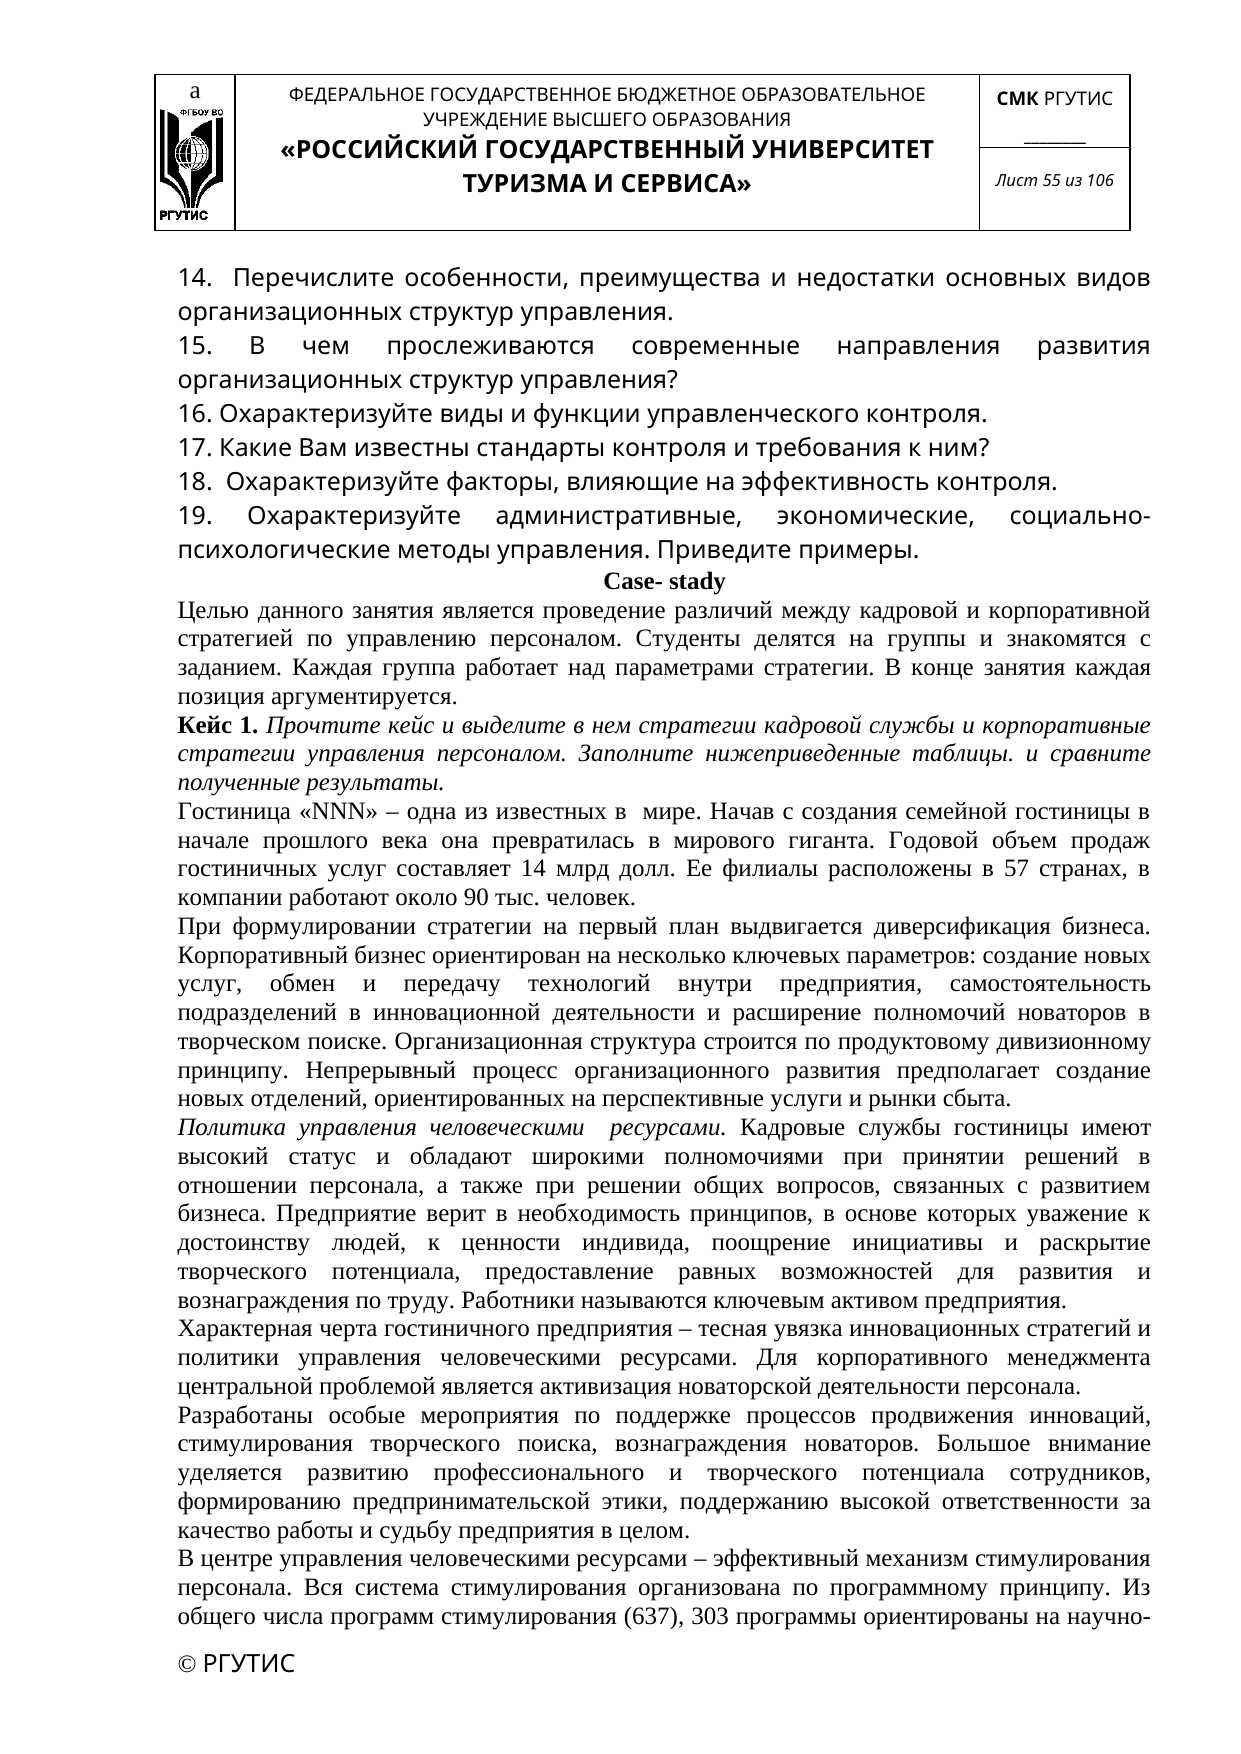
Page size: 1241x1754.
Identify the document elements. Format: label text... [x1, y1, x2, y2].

text 15. В чем прослеживаются современные направления развития организационных структур управления? [177, 327, 1152, 396]
text Разработаны особые мероприятия по поддержке процессов продвижения инноваций, стимулирования творческого поиска, вознаграждения новаторов. Большое внимание уделяется развитию профессионального и творческого потенциала сотрудников, формированию предпринимательской этики, поддержанию высокой ответственности за качество работы и судьбу предприятия в целом. [177, 1400, 1152, 1543]
text Целью данного занятия является проведение различий между кадровой и корпоративной стратегией по управлению персоналом. Студенты делятся на группы и знакомятся с заданием. Каждая группа работает над параметрами стратегии. В конце занятия каждая позиция аргументируется. [177, 595, 1152, 710]
text Case- stady [177, 566, 1152, 595]
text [177, 1543, 1152, 1630]
text 16. Охарактеризуйте виды и функции управленческого контроля. [177, 396, 1152, 430]
text При формулировании стратегии на первый план выдвигается диверсификация бизнеса. Корпоративный бизнес ориентирован на несколько ключевых параметров: создание новых услуг, обмен и передачу технологий внутри предприятия, самостоятельность подразделений в инновационной деятельности и расширение полномочий новаторов в творческом поиске. Организационная структура строится по продуктовому дивизионному принципу. Непрерывный процесс организационного развития предполагает создание новых отделений, ориентированных на перспективные услуги и рынки сбыта. [177, 911, 1152, 1112]
text 14. Перечислите особенности, преимущества и недостатки основных видов организационных структур управления. [177, 259, 1152, 327]
text 18. Охарактеризуйте факторы, влияющие на эффективность контроля. [177, 464, 1152, 498]
text Гостиница «NNN» – одна из известных в мире. Начав с создания семейной гостиницы в начале прошлого века она превратилась в мирового гиганта. Годовой объем продаж гостиничных услуг составляет 14 млрд долл. Ее филиалы расположены в 57 странах, в компании работают около 90 тыс. человек. [177, 796, 1152, 911]
text Политика управления человеческими ресурсами. Кадровые службы гостиницы имеют высокий статус и обладают широкими полномочиями при принятии решений в отношении персонала, а также при решении общих вопросов, связанных с развитием бизнеса. Предприятие верит в необходимость принципов, в основе которых уважение к достоинству людей, к ценности индивида, поощрение инициативы и раскрытие творческого потенциала, предоставление равных возможностей для развития и вознаграждения по труду. Работники называются ключевым активом предприятия. [177, 1112, 1152, 1313]
text 19. Охарактеризуйте административные, экономические, социально-психологические методы управления. Приведите примеры. [177, 498, 1152, 566]
text 17. Какие Вам известны стандарты контроля и требования к ним? [177, 430, 1152, 464]
text Характерная черта гостиничного предприятия – тесная увязка инновационных стратегий и политики управления человеческими ресурсами. Для корпоративного менеджмента центральной проблемой является активизация новаторской деятельности персонала. [177, 1313, 1152, 1400]
text Кейс 1. Прочтите кейс и выделите в нем стратегии кадровой службы и корпоративные стратегии управления персоналом. Заполните нижеприведенные таблицы. и сравните полученные результаты. [177, 710, 1152, 796]
